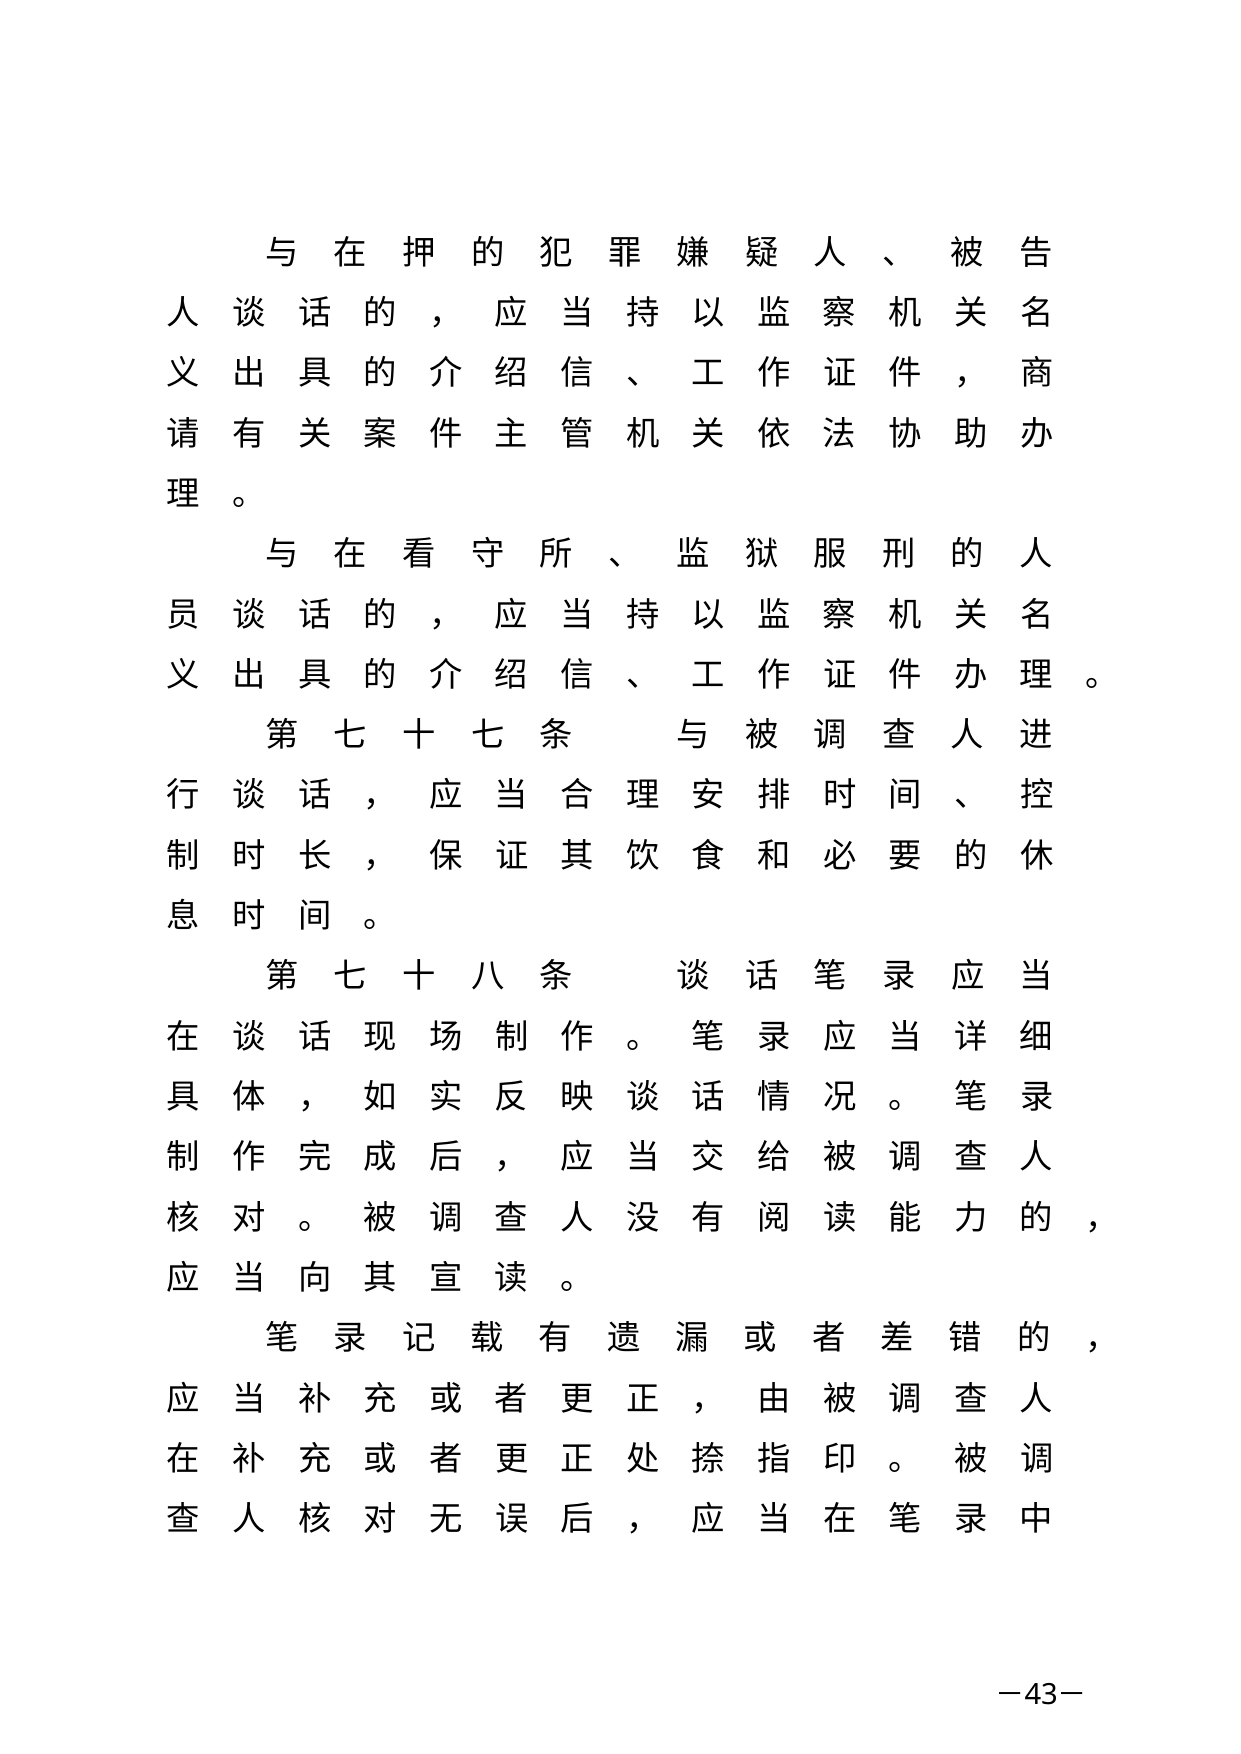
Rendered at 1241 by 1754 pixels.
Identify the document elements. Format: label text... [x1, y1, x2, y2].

text 第七十八条 谈话笔录应当在谈话现场制作。笔录应当详细具体，如实反映谈话情况。笔录制作完成后，应当交给被调查人核对。被调查人没有阅读能力的，应当向其宣读。 [167, 943, 1085, 1305]
text 与在押的犯罪嫌疑人、被告人谈话的，应当持以监察机关名义出具的介绍信、工作证件，商请有关案件主管机关依法协助办理。 [167, 219, 1085, 521]
text 与在看守所、监狱服刑的人员谈话的，应当持以监察机关名义出具的介绍信、工作证件办理。 [167, 521, 1085, 702]
text 第七十七条 与被调查人进行谈话，应当合理安排时间、控制时长，保证其饮食和必要的休息时间。 [167, 702, 1085, 943]
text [167, 1305, 1085, 1546]
